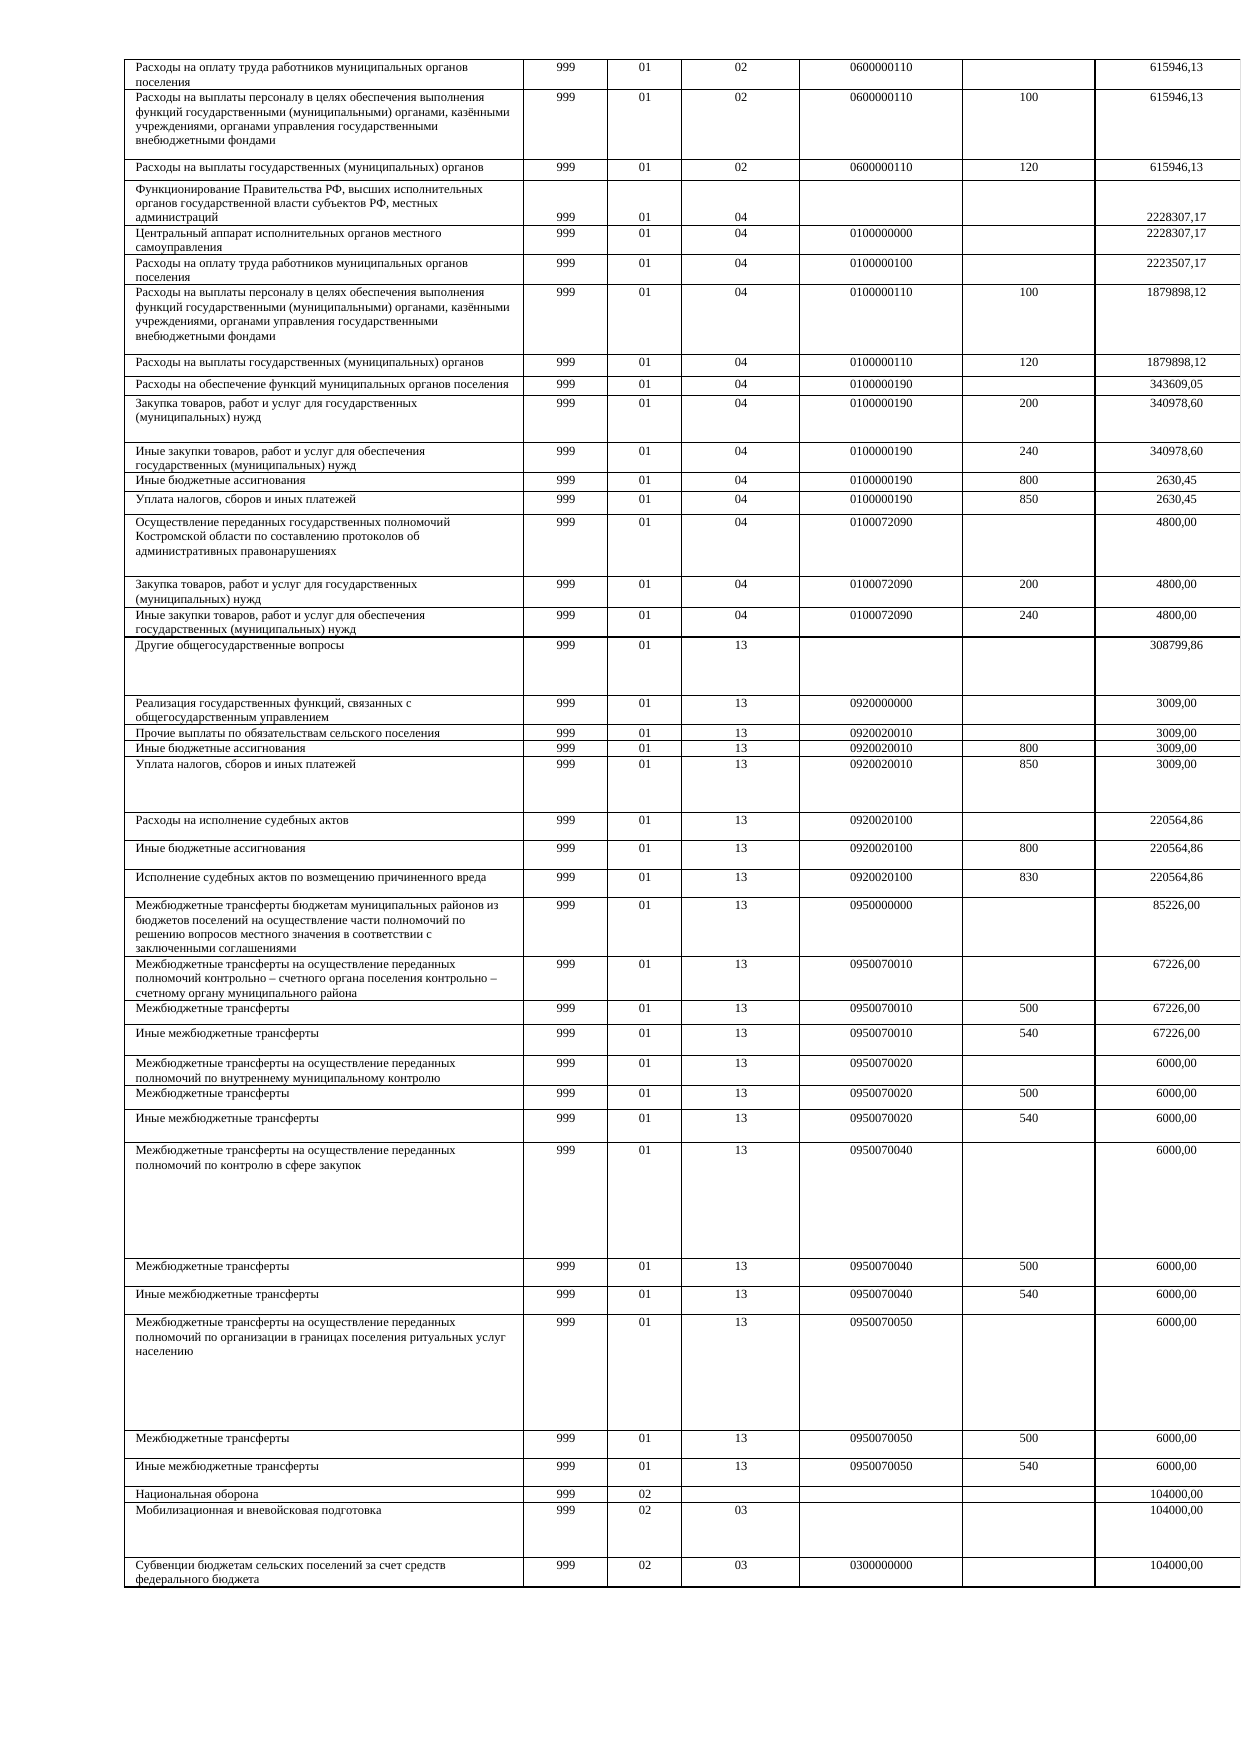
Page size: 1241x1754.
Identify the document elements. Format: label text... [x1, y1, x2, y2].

table_cell 13 [682, 898, 799, 956]
table_cell 01 [608, 1025, 681, 1055]
table_cell 01 [608, 1143, 681, 1258]
table_cell 220564,86 [1096, 813, 1240, 840]
table_cell 0600000110 [800, 90, 962, 158]
table_cell 01 [608, 160, 681, 180]
table_cell 01 [608, 870, 681, 897]
table_cell 02 [608, 1487, 681, 1502]
table_cell 0950070050 [800, 1431, 962, 1458]
table_cell 04 [682, 396, 799, 442]
table_cell 0100000190 [800, 396, 962, 442]
table_cell 13 [682, 696, 799, 724]
table_cell 0100000110 [800, 285, 962, 354]
table_cell 04 [682, 608, 799, 636]
table_cell 13 [682, 870, 799, 897]
table_cell 104000,00 [1096, 1503, 1240, 1557]
table_cell 01 [608, 741, 681, 756]
table_cell 6000,00 [1096, 1431, 1240, 1458]
table_cell 01 [608, 1086, 681, 1109]
table_cell Уплата налогов, сборов и иных платежей [125, 757, 523, 812]
table_cell 999 [524, 355, 607, 376]
table_cell 999 [524, 725, 607, 740]
table_cell 999 [524, 898, 607, 956]
table_cell [963, 255, 1094, 284]
table_cell 200 [963, 396, 1094, 442]
table_cell 999 [524, 377, 607, 395]
table_cell 999 [524, 870, 607, 897]
table_cell 500 [963, 1001, 1094, 1024]
table_cell 04 [682, 577, 799, 607]
table_cell 308799,86 [1096, 638, 1240, 694]
table_cell 0920020010 [800, 757, 962, 812]
table_cell [963, 515, 1094, 576]
table_cell 0950070010 [800, 1001, 962, 1024]
table_cell Иные межбюджетные трансферты [125, 1025, 523, 1055]
table_cell 01 [608, 813, 681, 840]
table_cell 03 [682, 1558, 799, 1586]
table_cell [963, 1487, 1094, 1502]
table_cell [800, 181, 962, 224]
table_cell 999 [524, 757, 607, 812]
table_cell 999 [524, 741, 607, 756]
table_cell Субвенции бюджетам сельских поселений за счет средств федерального бюджета [125, 1558, 523, 1586]
table_cell Иные закупки товаров, работ и услуг для обеспечения государственных (муниципальных) нужд [125, 608, 523, 636]
table_cell 13 [682, 1056, 799, 1085]
table_cell 6000,00 [1096, 1459, 1240, 1486]
table_cell [963, 1558, 1094, 1586]
table_cell 13 [682, 1001, 799, 1024]
table_cell Расходы на выплаты государственных (муниципальных) органов [125, 355, 523, 376]
table_cell 01 [608, 608, 681, 636]
table_cell 13 [682, 1315, 799, 1429]
table_cell [963, 1143, 1094, 1258]
table_cell 01 [608, 355, 681, 376]
table_cell 540 [963, 1110, 1094, 1142]
table_cell Расходы на исполнение судебных актов [125, 813, 523, 840]
table_cell 02 [682, 160, 799, 180]
table_cell 240 [963, 443, 1094, 472]
table_cell Межбюджетные трансферты бюджетам муниципальных районов из бюджетов поселений на осуществление части полномочий по решению вопросов местного значения в соответствии с заключенными соглашениями [125, 898, 523, 956]
table_cell 340978,60 [1096, 396, 1240, 442]
table_cell 615946,13 [1096, 160, 1240, 180]
table_cell [963, 696, 1094, 724]
table_cell 615946,13 [1096, 90, 1240, 158]
table_cell 04 [682, 355, 799, 376]
table_cell 13 [682, 1287, 799, 1314]
table_cell 0100072090 [800, 608, 962, 636]
table_cell 2228307,17 [1096, 181, 1240, 224]
table_cell 500 [963, 1431, 1094, 1458]
table_cell [963, 60, 1094, 89]
table_cell 01 [608, 377, 681, 395]
table_cell Центральный аппарат исполнительных органов местного самоуправления [125, 226, 523, 254]
table_cell Расходы на выплаты персоналу в целях обеспечения выполнения функций государственными (муниципальными) органами, казёнными учреждениями, органами управления государственными внебюджетными фондами [125, 90, 523, 158]
table_cell 01 [608, 1259, 681, 1286]
table_cell 13 [682, 1086, 799, 1109]
table_cell 999 [524, 696, 607, 724]
table_cell 6000,00 [1096, 1086, 1240, 1109]
table_cell [800, 1487, 962, 1502]
table_cell [963, 1315, 1094, 1429]
table_cell [963, 1056, 1094, 1085]
table_cell 67226,00 [1096, 1001, 1240, 1024]
table_cell 0950070040 [800, 1143, 962, 1258]
table_cell 0100000100 [800, 255, 962, 284]
table_cell 13 [682, 1259, 799, 1286]
table_cell 6000,00 [1096, 1143, 1240, 1258]
table_cell 999 [524, 1086, 607, 1109]
table_cell 0100000190 [800, 377, 962, 395]
table_cell 999 [524, 1558, 607, 1586]
table_cell [963, 725, 1094, 740]
table_cell 0100000190 [800, 473, 962, 491]
table_cell 999 [524, 473, 607, 491]
table_cell [963, 181, 1094, 224]
table_cell 02 [608, 1558, 681, 1586]
table_cell Расходы на обеспечение функций муниципальных органов поселения [125, 377, 523, 395]
table_cell 500 [963, 1259, 1094, 1286]
table_cell Иные межбюджетные трансферты [125, 1459, 523, 1486]
table_cell 240 [963, 608, 1094, 636]
table_cell 0950070050 [800, 1315, 962, 1429]
table_cell [963, 813, 1094, 840]
table_cell Расходы на выплаты персоналу в целях обеспечения выполнения функций государственными (муниципальными) органами, казёнными учреждениями, органами управления государственными внебюджетными фондами [125, 285, 523, 354]
table_cell 13 [682, 1431, 799, 1458]
table_cell Иные бюджетные ассигнования [125, 473, 523, 491]
table_cell 02 [608, 1503, 681, 1557]
table_cell 01 [608, 1287, 681, 1314]
table_cell [963, 638, 1094, 694]
table_cell 2228307,17 [1096, 226, 1240, 254]
table_cell Межбюджетные трансферты [125, 1086, 523, 1109]
table_cell 850 [963, 757, 1094, 812]
table_cell 999 [524, 1025, 607, 1055]
table_cell 999 [524, 396, 607, 442]
table_cell 04 [682, 473, 799, 491]
table_cell 01 [608, 492, 681, 514]
table_cell Межбюджетные трансферты [125, 1259, 523, 1286]
table_cell 0920020100 [800, 870, 962, 897]
table_cell 01 [608, 725, 681, 740]
table_cell 999 [524, 515, 607, 576]
table_cell 540 [963, 1459, 1094, 1486]
table_cell 999 [524, 813, 607, 840]
table_cell 04 [682, 226, 799, 254]
table_cell Межбюджетные трансферты на осуществление переданных полномочий контрольно – счетного органа поселения контрольно – счетному органу муниципального района [125, 957, 523, 1000]
table_cell 01 [608, 638, 681, 694]
table_cell 999 [524, 841, 607, 869]
table_cell 999 [524, 1259, 607, 1286]
table_cell 13 [682, 813, 799, 840]
table_cell Прочие выплаты по обязательствам сельского поселения [125, 725, 523, 740]
table_cell 540 [963, 1287, 1094, 1314]
table_cell 220564,86 [1096, 841, 1240, 869]
table_cell [963, 377, 1094, 395]
table_cell 01 [608, 90, 681, 158]
table_cell 01 [608, 1001, 681, 1024]
table_cell 04 [682, 515, 799, 576]
table_cell 0950070040 [800, 1287, 962, 1314]
table_cell 999 [524, 90, 607, 158]
table_cell Другие общегосударственные вопросы [125, 638, 523, 694]
table_cell 0920020010 [800, 725, 962, 740]
table_cell 2630,45 [1096, 473, 1240, 491]
table_cell 0950070020 [800, 1056, 962, 1085]
table_cell 01 [608, 255, 681, 284]
table_cell Закупка товаров, работ и услуг для государственных (муниципальных) нужд [125, 577, 523, 607]
table_cell 340978,60 [1096, 443, 1240, 472]
table_cell Реализация государственных функций, связанных с общегосударственным управлением [125, 696, 523, 724]
table_cell Иные межбюджетные трансферты [125, 1110, 523, 1142]
table_cell 999 [524, 1287, 607, 1314]
table_cell 0600000110 [800, 160, 962, 180]
table_cell 04 [682, 181, 799, 224]
table_cell 4800,00 [1096, 515, 1240, 576]
table_cell 3009,00 [1096, 725, 1240, 740]
table_cell 13 [682, 741, 799, 756]
table_cell 999 [524, 1503, 607, 1557]
table_cell [800, 1503, 962, 1557]
table_cell 999 [524, 1459, 607, 1486]
table_cell 01 [608, 396, 681, 442]
table_cell 01 [608, 1110, 681, 1142]
table_cell 85226,00 [1096, 898, 1240, 956]
table_cell 01 [608, 285, 681, 354]
table_cell 04 [682, 377, 799, 395]
table_cell 13 [682, 638, 799, 694]
table_cell 540 [963, 1025, 1094, 1055]
table_cell 3009,00 [1096, 757, 1240, 812]
table_cell 120 [963, 355, 1094, 376]
table_cell 999 [524, 285, 607, 354]
table_cell 343609,05 [1096, 377, 1240, 395]
table_cell Межбюджетные трансферты на осуществление переданных полномочий по контролю в сфере закупок [125, 1143, 523, 1258]
table_cell 0100072090 [800, 515, 962, 576]
table_cell Уплата налогов, сборов и иных платежей [125, 492, 523, 514]
table_cell 100 [963, 90, 1094, 158]
table_cell Расходы на оплату труда работников муниципальных органов поселения [125, 60, 523, 89]
table_cell Закупка товаров, работ и услуг для государственных (муниципальных) нужд [125, 396, 523, 442]
table_cell 0600000110 [800, 60, 962, 89]
table_cell Расходы на выплаты государственных (муниципальных) органов [125, 160, 523, 180]
table_cell 120 [963, 160, 1094, 180]
table_cell Межбюджетные трансферты [125, 1431, 523, 1458]
table_cell 999 [524, 226, 607, 254]
table_cell 0950070020 [800, 1086, 962, 1109]
table_cell [682, 1487, 799, 1502]
table_cell 13 [682, 725, 799, 740]
table_cell 01 [608, 60, 681, 89]
table_cell 999 [524, 1001, 607, 1024]
table_cell 01 [608, 1056, 681, 1085]
table_cell 04 [682, 443, 799, 472]
table_cell 999 [524, 577, 607, 607]
table_cell 999 [524, 1315, 607, 1429]
table_cell 0100000110 [800, 355, 962, 376]
table_cell 67226,00 [1096, 957, 1240, 1000]
table_cell 850 [963, 492, 1094, 514]
table_cell 999 [524, 255, 607, 284]
table_cell [963, 1503, 1094, 1557]
table_cell 01 [608, 1431, 681, 1458]
table_cell 999 [524, 608, 607, 636]
table_cell Иные бюджетные ассигнования [125, 741, 523, 756]
table_cell 0950070010 [800, 957, 962, 1000]
table_cell 3009,00 [1096, 741, 1240, 756]
table_cell 01 [608, 515, 681, 576]
table_cell 6000,00 [1096, 1056, 1240, 1085]
table_cell 13 [682, 1459, 799, 1486]
table_cell 0950000000 [800, 898, 962, 956]
table_cell Межбюджетные трансферты на осуществление переданных полномочий по организации в границах поселения ритуальных услуг населению [125, 1315, 523, 1429]
table_cell 6000,00 [1096, 1315, 1240, 1429]
table_cell 0100000000 [800, 226, 962, 254]
table_cell [963, 226, 1094, 254]
table_cell 01 [608, 1459, 681, 1486]
table_cell 01 [608, 696, 681, 724]
table_cell 999 [524, 160, 607, 180]
table_cell 999 [524, 492, 607, 514]
table_cell [963, 898, 1094, 956]
table_cell 01 [608, 841, 681, 869]
table_cell 0100000190 [800, 492, 962, 514]
table_cell Национальная оборона [125, 1487, 523, 1502]
table_cell 01 [608, 898, 681, 956]
table_cell 0920000000 [800, 696, 962, 724]
table_cell 999 [524, 1487, 607, 1502]
table_cell 13 [682, 957, 799, 1000]
table_cell Иные бюджетные ассигнования [125, 841, 523, 869]
table_cell 999 [524, 1056, 607, 1085]
table_cell Осуществление переданных государственных полномочий Костромской области по составлению протоколов об административных правонарушениях [125, 515, 523, 576]
table_cell 4800,00 [1096, 608, 1240, 636]
table_cell 0950070050 [800, 1459, 962, 1486]
table_cell 13 [682, 1143, 799, 1258]
table_cell 02 [682, 60, 799, 89]
table_cell 0950070010 [800, 1025, 962, 1055]
table_cell Функционирование Правительства РФ, высших исполнительных органов государственной власти субъектов РФ, местных администраций [125, 181, 523, 224]
table_cell 999 [524, 181, 607, 224]
table_cell 830 [963, 870, 1094, 897]
table_cell Мобилизационная и вневойсковая подготовка [125, 1503, 523, 1557]
table_cell 13 [682, 841, 799, 869]
table_cell [800, 638, 962, 694]
table_cell 800 [963, 741, 1094, 756]
table_cell 800 [963, 841, 1094, 869]
table_cell 1879898,12 [1096, 285, 1240, 354]
table_cell 4800,00 [1096, 577, 1240, 607]
table_cell 01 [608, 577, 681, 607]
table_cell 0950070040 [800, 1259, 962, 1286]
table_cell 04 [682, 492, 799, 514]
table_cell 01 [608, 957, 681, 1000]
table_cell 2630,45 [1096, 492, 1240, 514]
table_cell 01 [608, 181, 681, 224]
table_cell [963, 957, 1094, 1000]
table_cell 03 [682, 1503, 799, 1557]
table_cell 0920020100 [800, 813, 962, 840]
table_cell 0920020010 [800, 741, 962, 756]
table_cell Расходы на оплату труда работников муниципальных органов поселения [125, 255, 523, 284]
table_cell 999 [524, 957, 607, 1000]
table_cell 500 [963, 1086, 1094, 1109]
table_cell Межбюджетные трансферты [125, 1001, 523, 1024]
table_cell 6000,00 [1096, 1259, 1240, 1286]
table_cell 0300000000 [800, 1558, 962, 1586]
table_cell 13 [682, 1110, 799, 1142]
table_cell Исполнение судебных актов по возмещению причиненного вреда [125, 870, 523, 897]
table_cell 13 [682, 1025, 799, 1055]
table_cell 67226,00 [1096, 1025, 1240, 1055]
table_cell 01 [608, 473, 681, 491]
table_cell 01 [608, 226, 681, 254]
table_cell 104000,00 [1096, 1558, 1240, 1586]
table_cell 220564,86 [1096, 870, 1240, 897]
table_cell 615946,13 [1096, 60, 1240, 89]
table_cell 6000,00 [1096, 1287, 1240, 1314]
table_cell 800 [963, 473, 1094, 491]
table_cell 999 [524, 443, 607, 472]
table_cell 13 [682, 757, 799, 812]
table_cell 100 [963, 285, 1094, 354]
table_cell 200 [963, 577, 1094, 607]
table_cell 04 [682, 255, 799, 284]
table_cell 01 [608, 757, 681, 812]
table_cell 0920020100 [800, 841, 962, 869]
table_cell 3009,00 [1096, 696, 1240, 724]
table_cell 999 [524, 1110, 607, 1142]
table_cell 999 [524, 1431, 607, 1458]
table_cell 02 [682, 90, 799, 158]
table_cell 104000,00 [1096, 1487, 1240, 1502]
table_cell 0100072090 [800, 577, 962, 607]
table_cell 2223507,17 [1096, 255, 1240, 284]
table_cell Иные межбюджетные трансферты [125, 1287, 523, 1314]
table_cell 01 [608, 1315, 681, 1429]
table_cell 04 [682, 285, 799, 354]
table_cell 999 [524, 60, 607, 89]
table_cell Межбюджетные трансферты на осуществление переданных полномочий по внутреннему муниципальному контролю [125, 1056, 523, 1085]
table_cell 6000,00 [1096, 1110, 1240, 1142]
table_cell 0100000190 [800, 443, 962, 472]
table_cell 999 [524, 1143, 607, 1258]
table_cell 999 [524, 638, 607, 694]
table_cell 01 [608, 443, 681, 472]
table_cell 1879898,12 [1096, 355, 1240, 376]
table_cell Иные закупки товаров, работ и услуг для обеспечения государственных (муниципальных) нужд [125, 443, 523, 472]
table_cell 0950070020 [800, 1110, 962, 1142]
